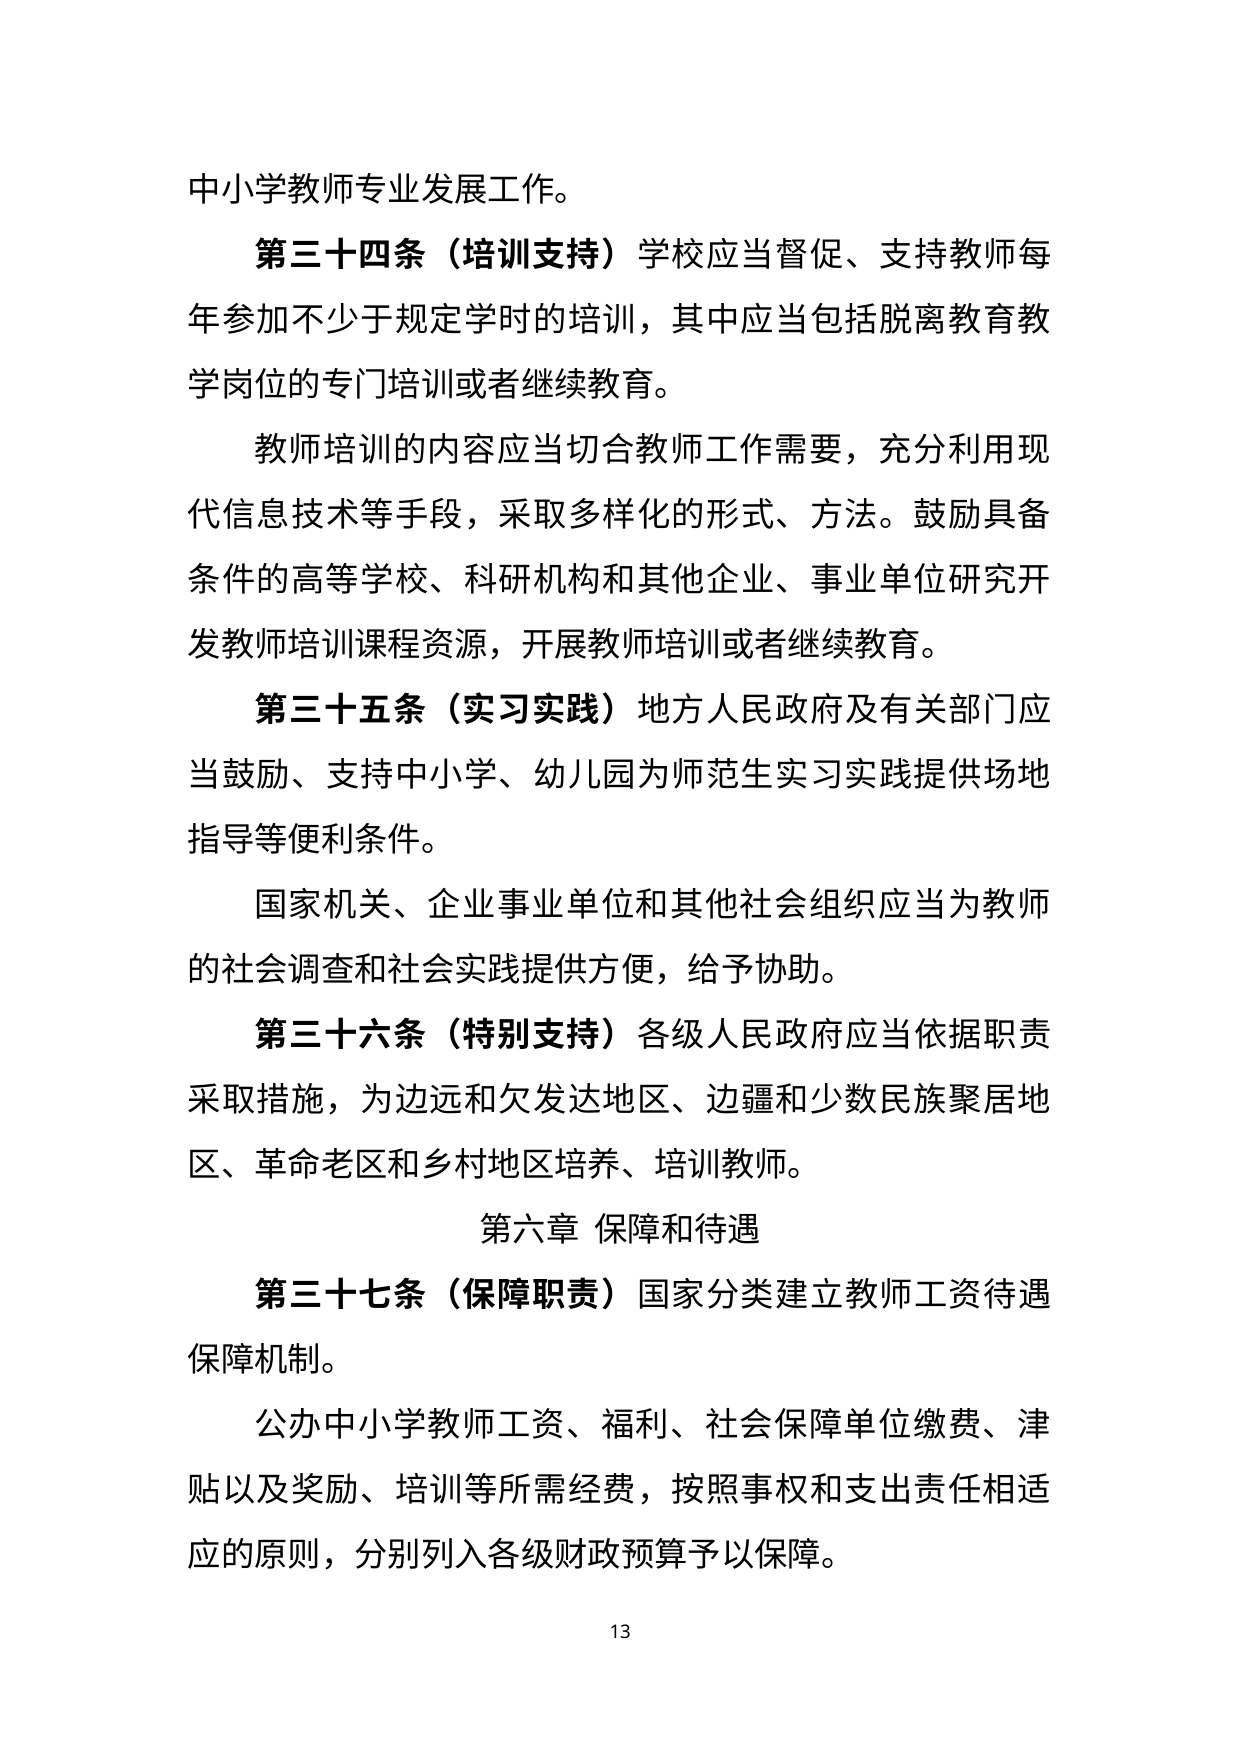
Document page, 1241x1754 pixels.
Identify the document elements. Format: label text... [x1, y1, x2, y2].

text 公办中小学教师工资、福利、社会保障单位缴费、津贴以及奖励、培训等所需经费，按照事权和支出责任相适应的原则，分别列入各级财政预算予以保障。 [187, 1389, 1053, 1584]
text 第三十六条（特别支持）各级人民政府应当依据职责采取措施，为边远和欠发达地区、边疆和少数民族聚居地区、革命老区和乡村地区培养、培训教师。 [187, 999, 1053, 1194]
text 第三十四条（培训支持）学校应当督促、支持教师每年参加不少于规定学时的培训，其中应当包括脱离教育教学岗位的专门培训或者继续教育。 [187, 219, 1053, 414]
text 国家机关、企业事业单位和其他社会组织应当为教师的社会调查和社会实践提供方便，给予协助。 [187, 869, 1053, 999]
text 教师培训的内容应当切合教师工作需要，充分利用现代信息技术等手段，采取多样化的形式、方法。鼓励具备条件的高等学校、科研机构和其他企业、事业单位研究开发教师培训课程资源，开展教师培训或者继续教育。 [187, 414, 1053, 674]
text 第三十七条（保障职责）国家分类建立教师工资待遇保障机制。 [187, 1259, 1053, 1389]
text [187, 154, 1053, 219]
text 第三十五条（实习实践）地方人民政府及有关部门应当鼓励、支持中小学、幼儿园为师范生实习实践提供场地、指导等便利条件。 [187, 674, 1053, 869]
text 第六章 保障和待遇 [187, 1194, 1053, 1259]
